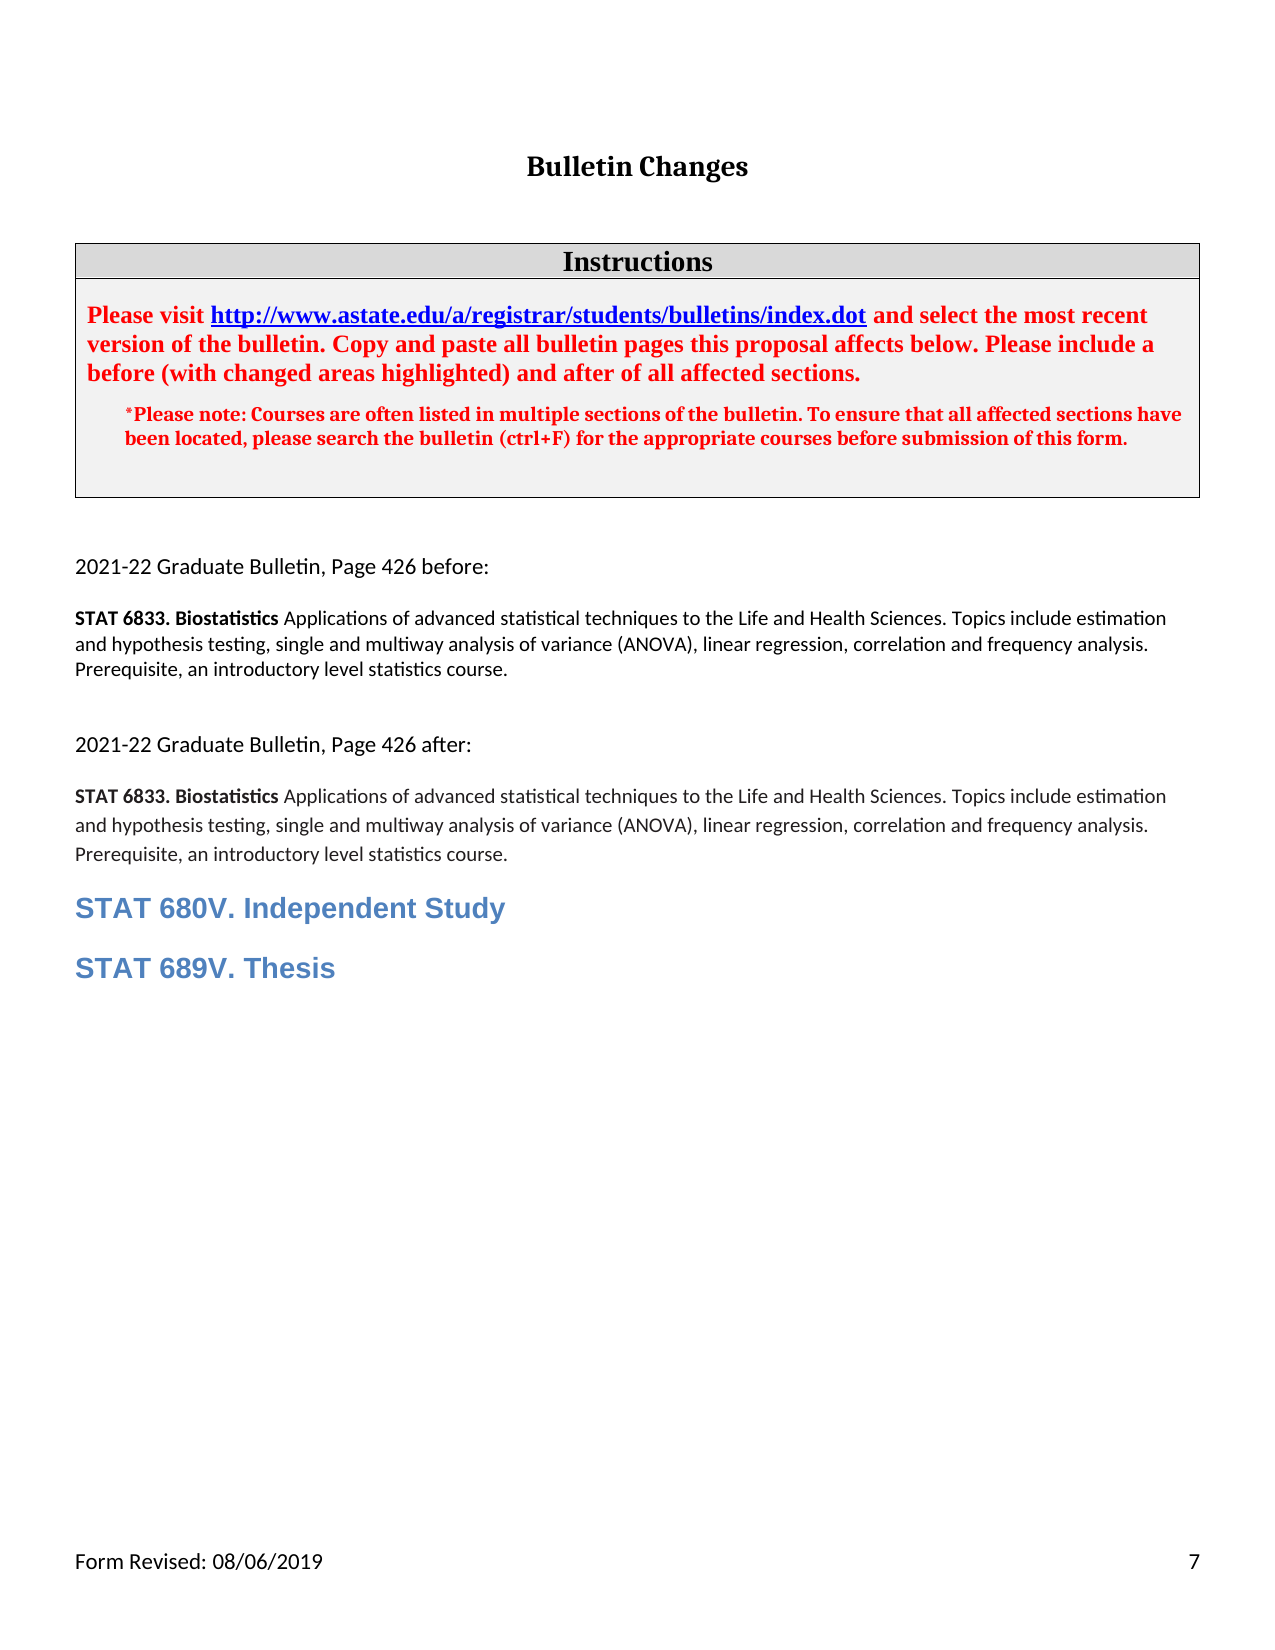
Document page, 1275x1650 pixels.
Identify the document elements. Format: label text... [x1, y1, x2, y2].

text STAT 6833. Biostatistics Applications of advanced statistical techniques to the Life and Health Sciences. Topics include estimation and hypothesis testing, single and multiway analysis of variance (ANOVA), linear regression, correlation and frequency analysis. Prerequisite, an introductory level statistics course. [75, 783, 1200, 867]
table_cell Please visit http://www.astate.edu/a/registrar/students/bulletins/index.dot and select the most recent version of the bulletin. Copy and paste all bulletin pages this proposal affects below. Please include a before (with changed areas highlighted) and after of all affected sections. *Please note: Courses are often listed in multiple sections of the bulletin. To ensure that all affected sections have been located, please search the bulletin (ctrl+F) for the appropriate courses before submission of this form. [76, 279, 1199, 497]
text Bulletin Changes [75, 150, 1200, 183]
text STAT 680V. Independent Study [75, 891, 1200, 925]
table_header Instructions [76, 244, 1199, 277]
text STAT 689V. Thesis [75, 951, 1200, 984]
